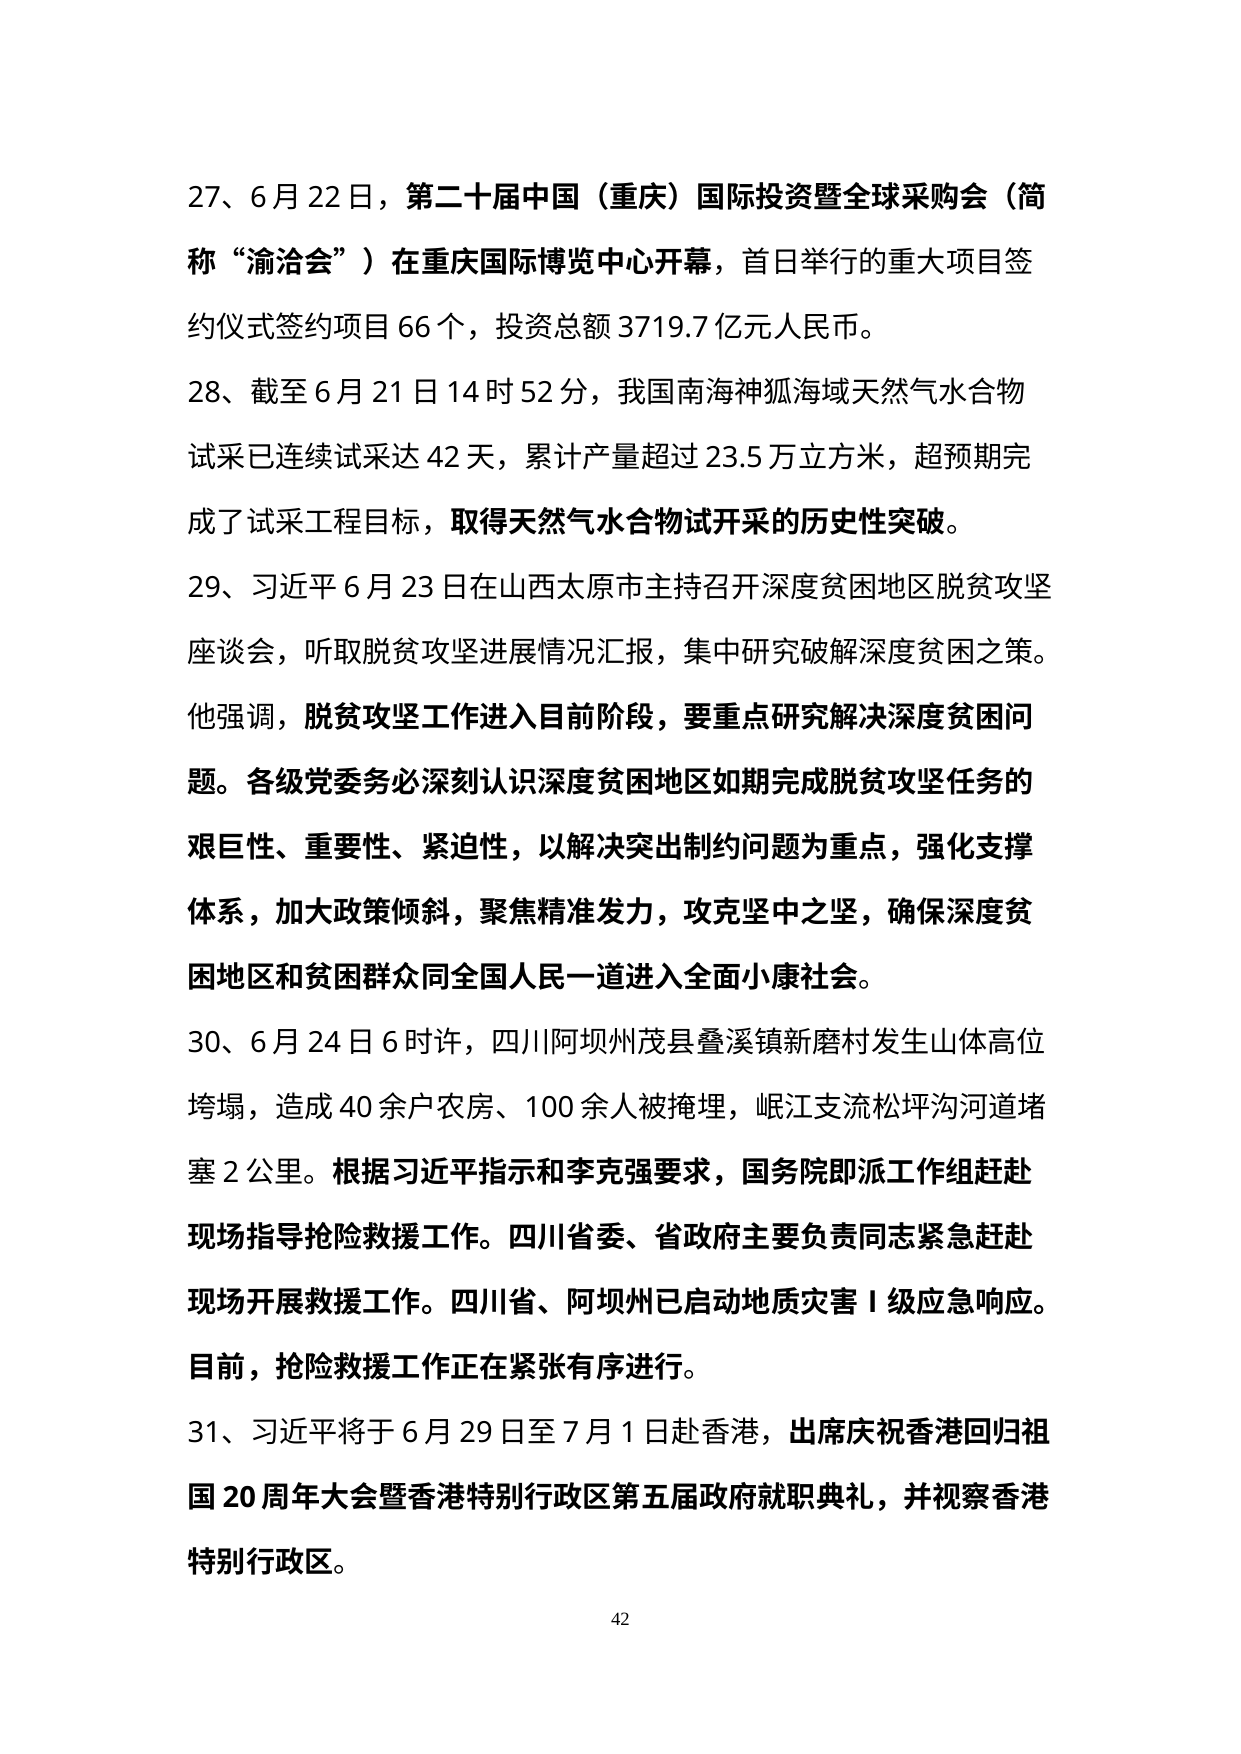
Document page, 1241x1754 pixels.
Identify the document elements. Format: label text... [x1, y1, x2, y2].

text 27、6月22日，第二十届中国（重庆）国际投资暨全球采购会（简称“渝洽会”）在重庆国际博览中心开幕，首日举行的重大项目签约仪式签约项目66个，投资总额3719.7亿元人民币。 [187, 162, 1053, 357]
text 30、6月24日6时许，四川阿坝州茂县叠溪镇新磨村发生山体高位垮塌，造成40余户农房、100余人被掩埋，岷江支流松坪沟河道堵塞2公里。根据习近平指示和李克强要求，国务院即派工作组赶赴现场指导抢险救援工作。四川省委、省政府主要负责同志紧急赶赴现场开展救援工作。四川省、阿坝州已启动地质灾害Ⅰ级应急响应。目前，抢险救援工作正在紧张有序进行。 [187, 1007, 1053, 1397]
text 29、习近平6月23日在山西太原市主持召开深度贫困地区脱贫攻坚座谈会，听取脱贫攻坚进展情况汇报，集中研究破解深度贫困之策。他强调，脱贫攻坚工作进入目前阶段，要重点研究解决深度贫困问题。各级党委务必深刻认识深度贫困地区如期完成脱贫攻坚任务的艰巨性、重要性、紧迫性，以解决突出制约问题为重点，强化支撑体系，加大政策倾斜，聚焦精准发力，攻克坚中之坚，确保深度贫困地区和贫困群众同全国人民一道进入全面小康社会。 [187, 552, 1053, 1007]
text 31、习近平将于6月29日至7月1日赴香港，出席庆祝香港回归祖国20周年大会暨香港特别行政区第五届政府就职典礼，并视察香港特别行政区。 [187, 1397, 1053, 1592]
text 28、截至6月21日14时52分，我国南海神狐海域天然气水合物试采已连续试采达42天，累计产量超过23.5万立方米，超预期完成了试采工程目标，取得天然气水合物试开采的历史性突破。 [187, 357, 1053, 552]
